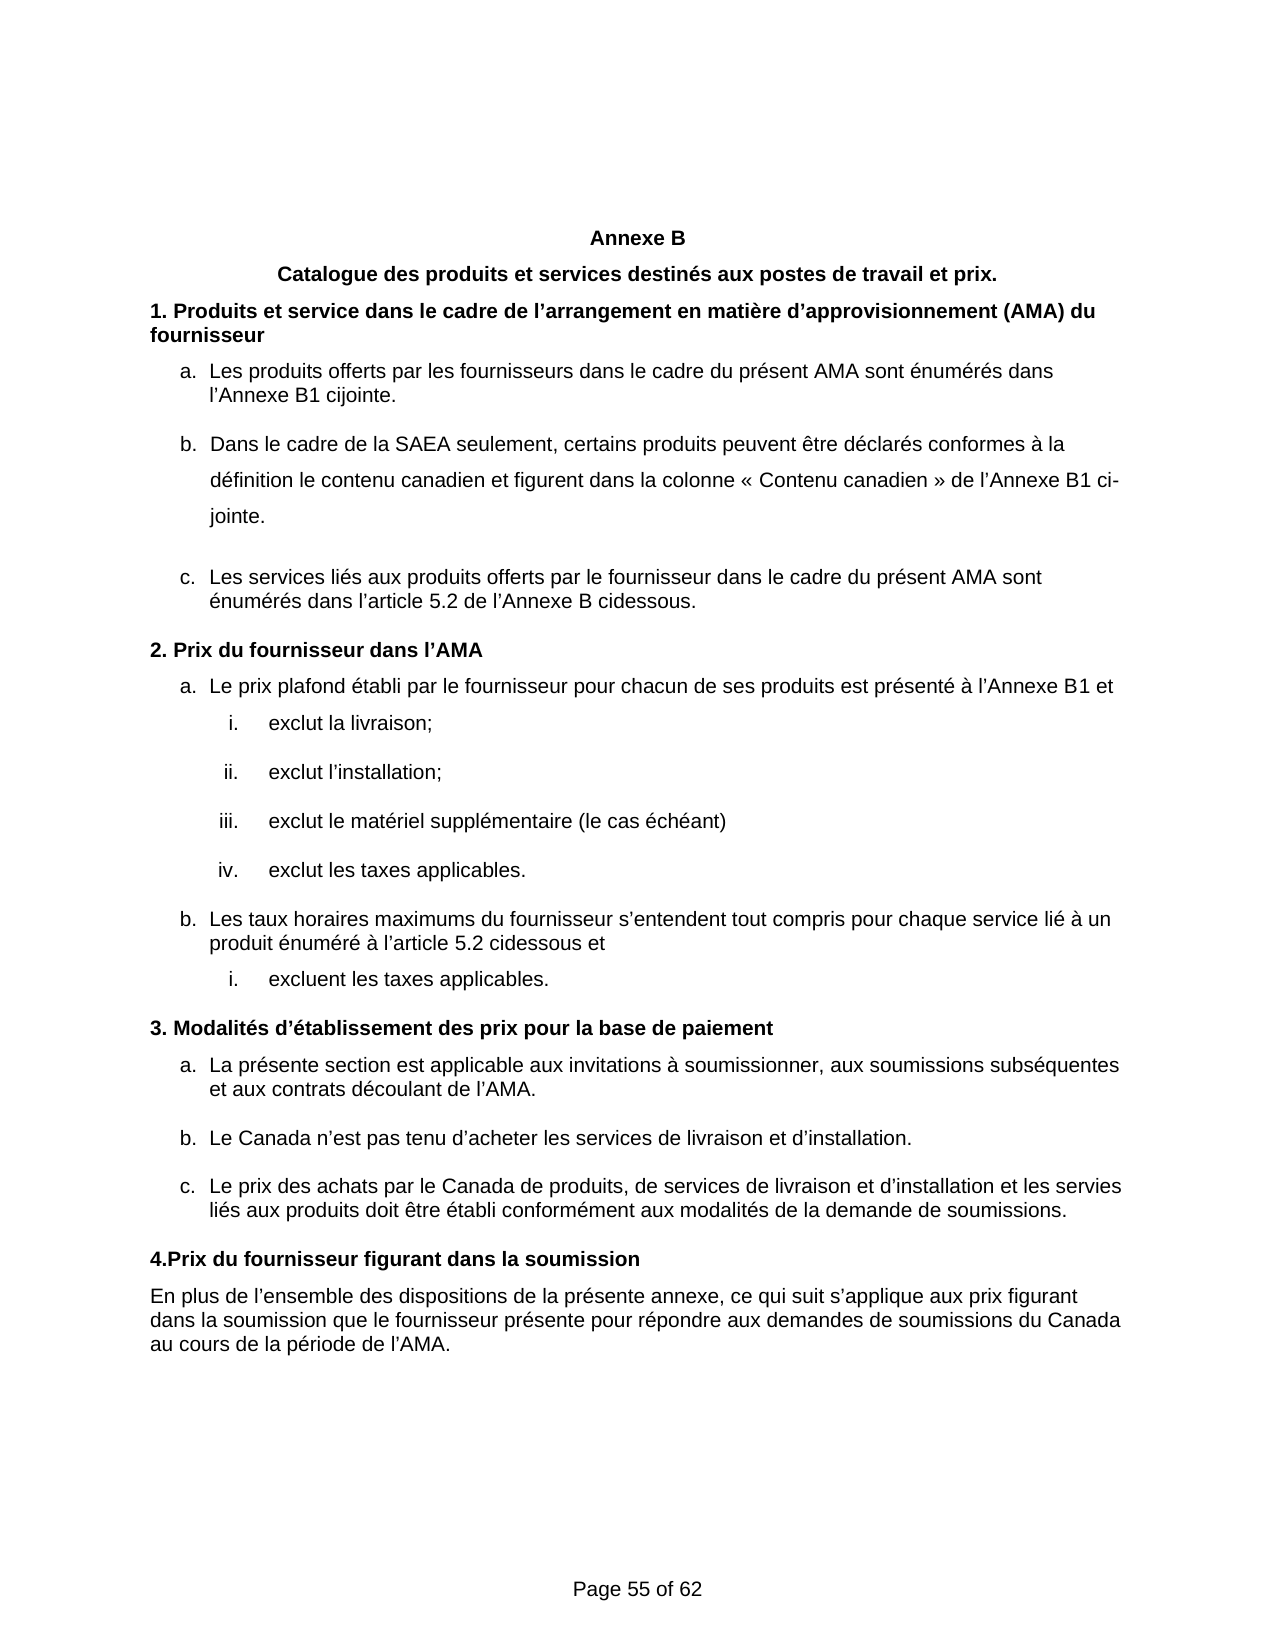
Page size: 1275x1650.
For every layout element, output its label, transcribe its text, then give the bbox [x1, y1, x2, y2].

list exclut la livraison; [239, 711, 1125, 735]
list exclut le matériel supplémentaire (le cas échéant) [239, 809, 1125, 833]
list exclut les taxes applicables. [239, 858, 1125, 882]
text b. Les taux horaires maximums du fournisseur s’entendent tout compris pour chaque service lié à un produit énuméré à l’article 5.2 ci­dessous et [179, 907, 1125, 954]
text a. Le prix plafond établi par le fournisseur pour chacun de ses produits est présenté à l’Annexe B­1 et [179, 674, 1125, 698]
text Annexe B [150, 226, 1125, 250]
text 4.Prix du fournisseur figurant dans la soumission [150, 1247, 1125, 1271]
list Le prix des achats par le Canada de produits, de services de livraison et d’installation et les servies liés aux produits doit être établi conformément aux modalités de la demande de soumissions. [179, 1174, 1125, 1222]
list Les produits offerts par les fournisseurs dans le cadre du présent AMA sont énumérés dans l’Annexe B­1 ci­jointe. [179, 359, 1125, 407]
text En plus de l’ensemble des dispositions de la présente annexe, ce qui suit s’applique aux prix figurant dans la soumission que le fournisseur présente pour répondre aux demandes de soumissions du Canada au cours de la période de l’AMA. [150, 1284, 1125, 1356]
list exclut l’installation; [239, 760, 1125, 784]
list Dans le cadre de la SAEA seulement, certains produits peuvent être déclarés conformes à la définition le contenu canadien et figurent dans la colonne « Contenu canadien » de l’Annexe B­1 ci­jointe. [180, 432, 1125, 528]
list Le Canada n’est pas tenu d’acheter les services de livraison et d’installation. [179, 1125, 1125, 1149]
text 3. Modalités d’établissement des prix pour la base de paiement [150, 1016, 1125, 1040]
list Les services liés aux produits offerts par le fournisseur dans le cadre du présent AMA sont énumérés dans l’article 5.2 de l’Annexe B ci­dessous. [179, 565, 1125, 613]
list La présente section est applicable aux invitations à soumissionner, aux soumissions subséquentes et aux contrats découlant de l’AMA. [179, 1052, 1125, 1100]
text 1. Produits et service dans le cadre de l’arrangement en matière d’approvisionnement (AMA) du fournisseur [150, 299, 1125, 347]
text 2. Prix du fournisseur dans l’AMA [150, 638, 1125, 662]
list excluent les taxes applicables. [239, 967, 1125, 991]
text Catalogue des produits et services destinés aux postes de travail et prix. [150, 262, 1125, 286]
